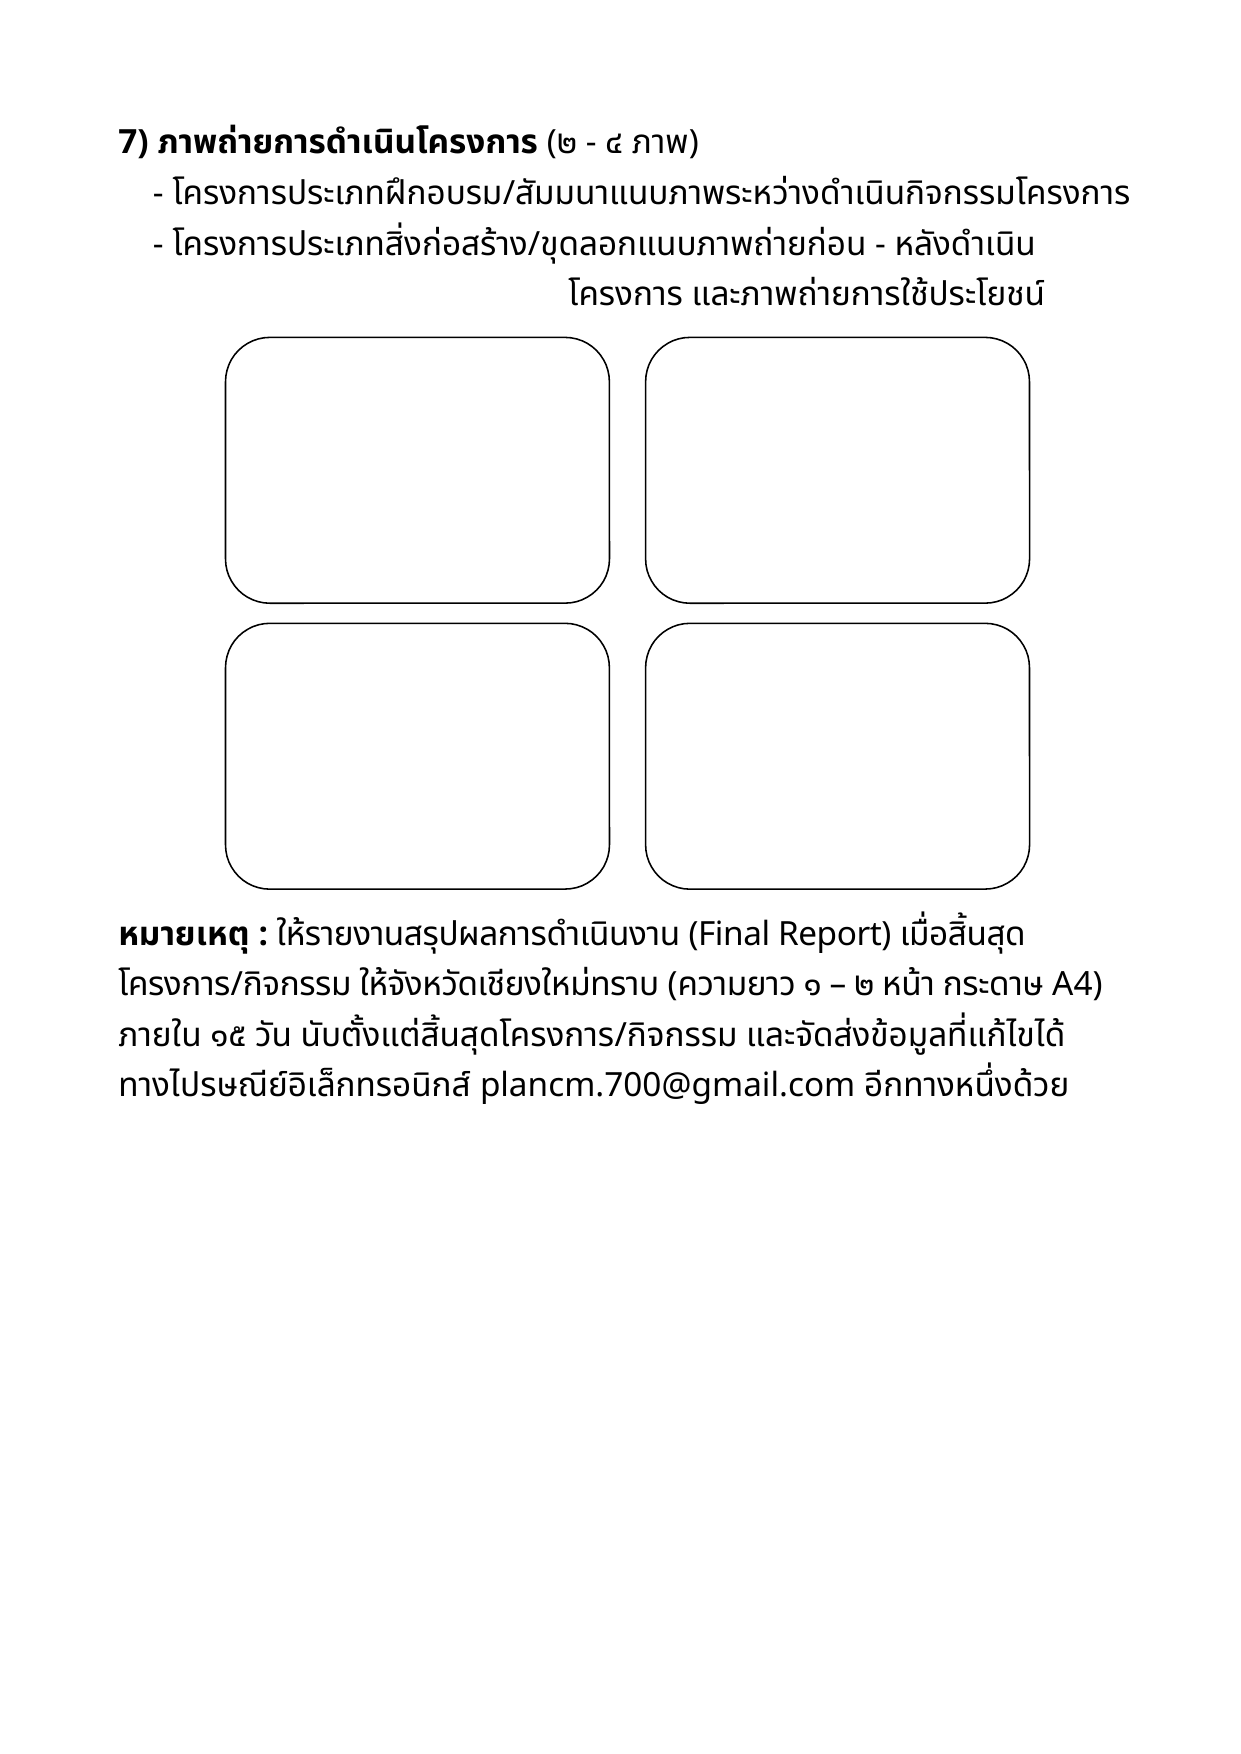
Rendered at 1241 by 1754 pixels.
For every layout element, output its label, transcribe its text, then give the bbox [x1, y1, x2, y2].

text - โครงการประเภทสิ่งก่อสร้าง/ขุดลอกแนบภาพถ่ายก่อน - หลังดำเนินโครงการ และภาพถ่ายการใช้ประโยชน์ [118, 219, 1141, 320]
text 7) ภาพถ่ายการดำเนินโครงการ (๒ - ๔ ภาพ) [118, 118, 1141, 169]
text - โครงการประเภทฝึกอบรม/สัมมนาแนบภาพระหว่างดำเนินกิจกรรมโครงการ [118, 169, 1141, 219]
text หมายเหตุ : ให้รายงานสรุปผลการดำเนินงาน (Final Report) เมื่อสิ้นสุดโครงการ/กิจกรรม ให้จังหวัดเชียงใหม่ทราบ (ความยาว ๑ – ๒ หน้า กระดาษ A4) ภายใน ๑๕ วัน นับตั้งแต่สิ้นสุดโครงการ/กิจกรรม และจัดส่งข้อมูลที่แก้ไขได้ ทางไปรษณีย์อิเล็กทรอนิกส์ plancm.700@gmail.com อีกทางหนึ่งด้วย [118, 909, 1117, 1112]
